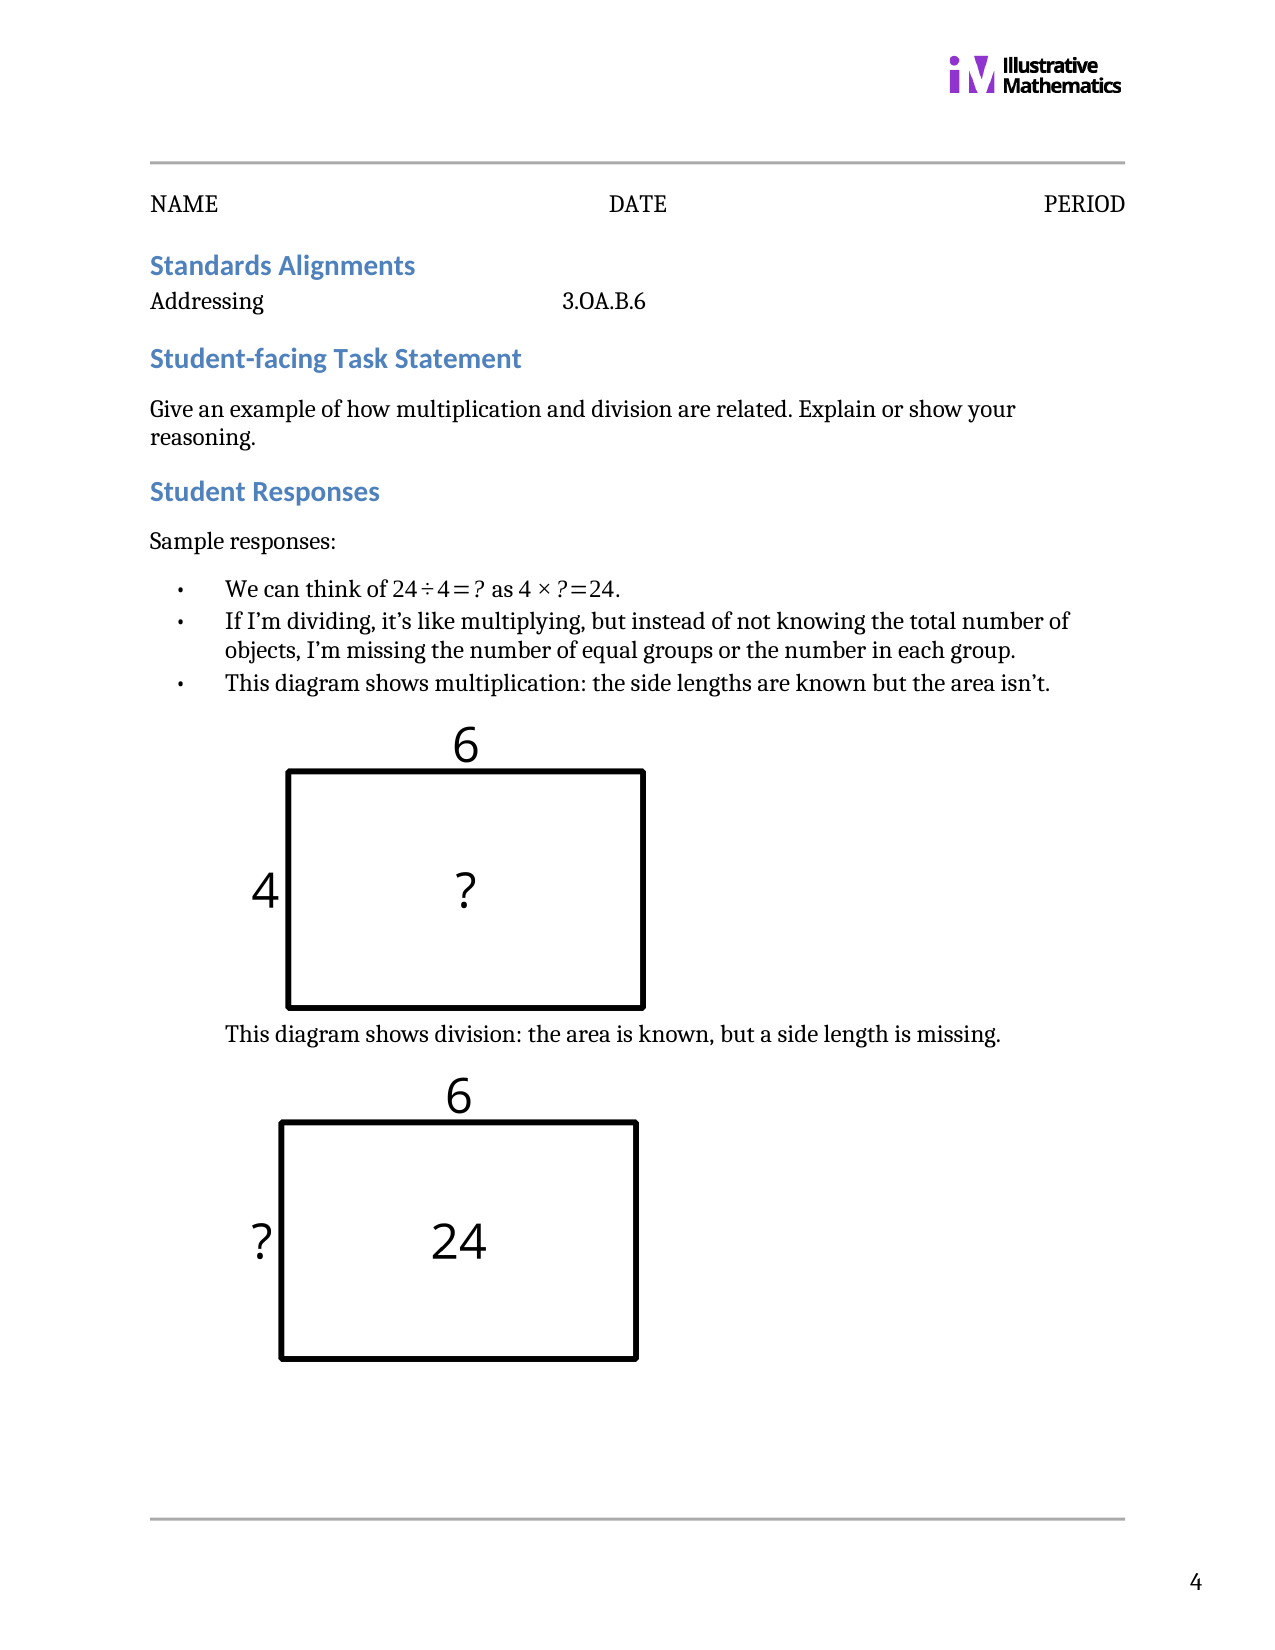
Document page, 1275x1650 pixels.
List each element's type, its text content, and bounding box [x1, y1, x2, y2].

table_header 3.OA.B.6 [551, 283, 964, 319]
list If I’m dividing, it’s like multiplying, but instead of not knowing the total number of objects, I’m missing the number of equal groups or the number in each group. [175, 607, 1125, 665]
list This diagram shows division: the area is known, but a side length is missing. [175, 1020, 1125, 1049]
list This diagram shows multiplication: the side lengths are known but the area isn’t. [175, 668, 1125, 697]
picture [243, 718, 646, 1011]
picture [949, 55, 1121, 93]
subtitle Student Responses [150, 473, 1125, 508]
subtitle Student-facing Task Statement [150, 340, 1125, 376]
text Give an example of how multiplication and division are related. Explain or show your reasoning. [150, 394, 1125, 452]
list We can think of as . [175, 575, 1125, 603]
subtitle Standards Alignments [150, 247, 1125, 283]
text Sample responses: [150, 527, 1125, 556]
picture [243, 1069, 639, 1362]
table_header Addressing [139, 283, 551, 319]
